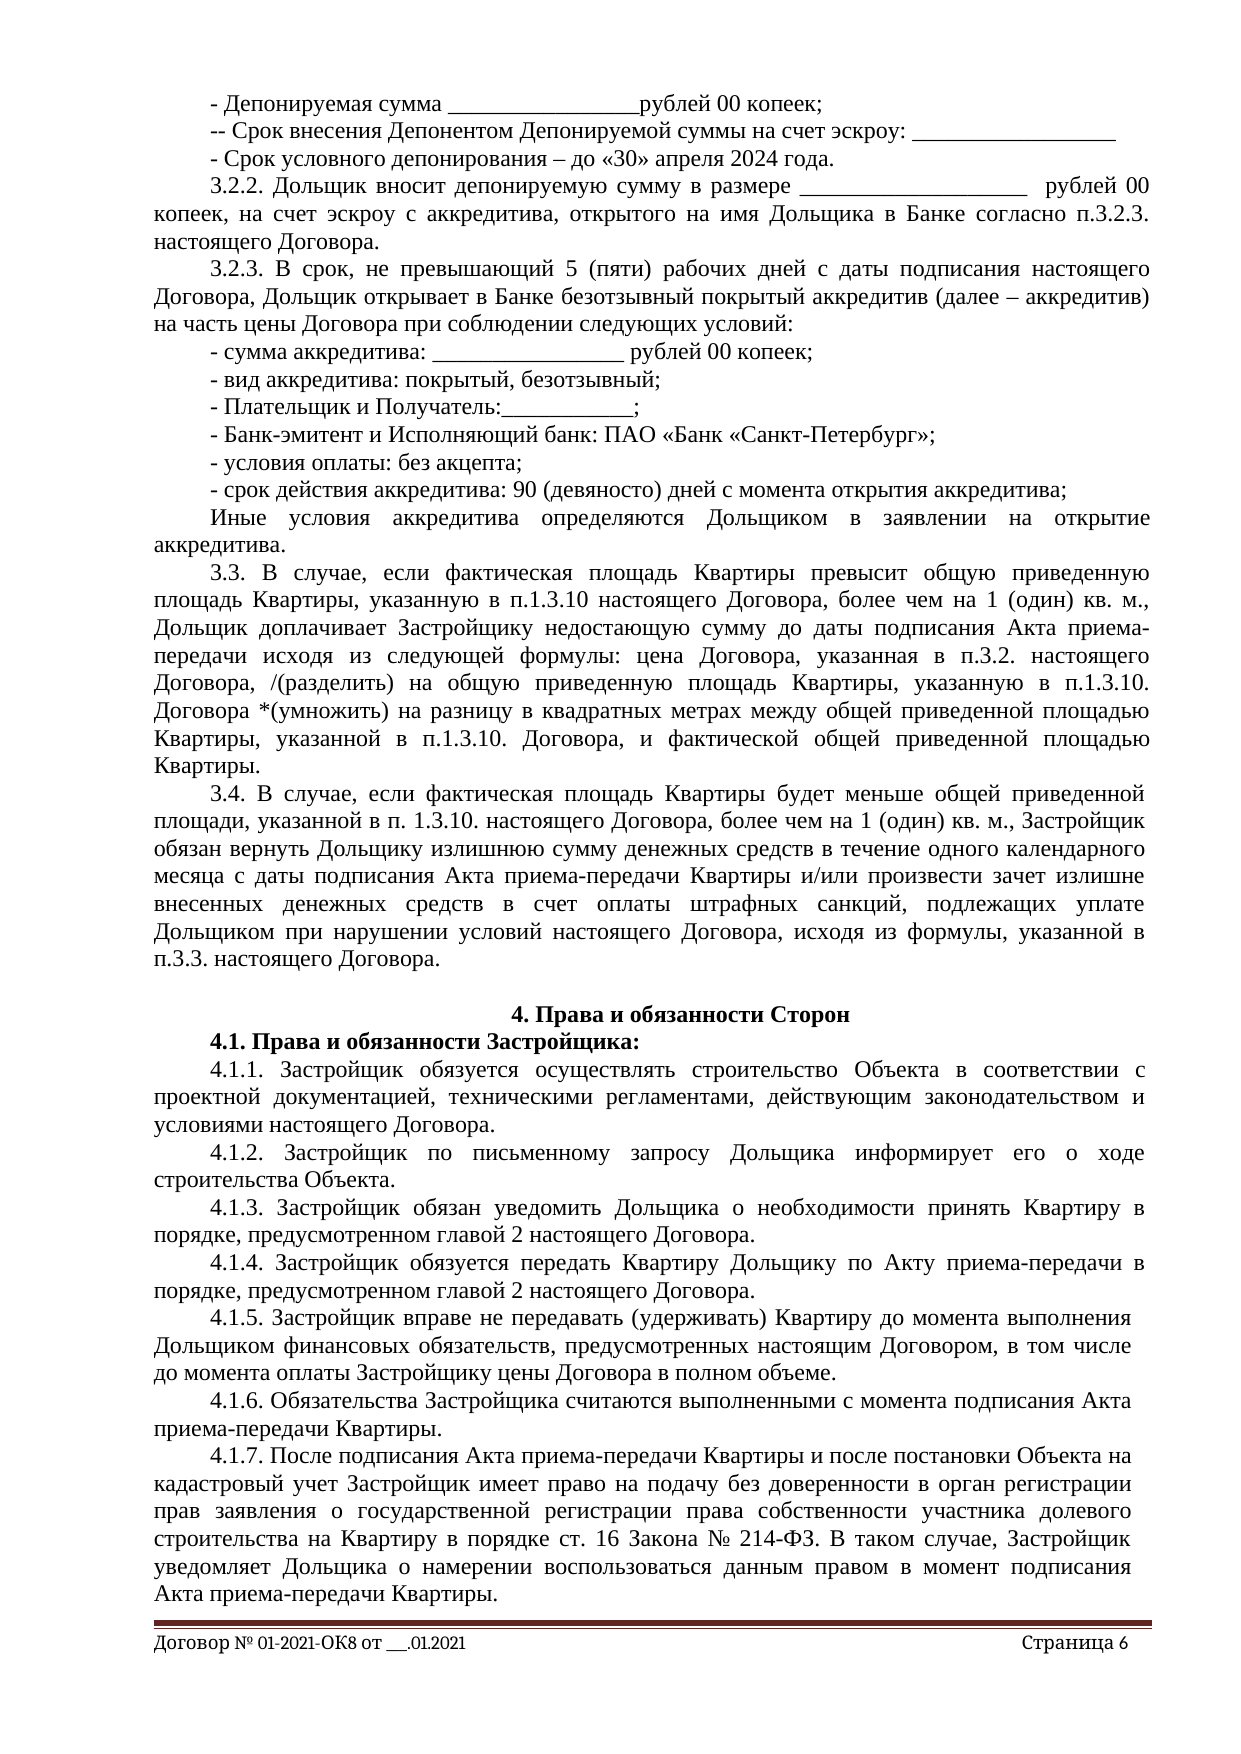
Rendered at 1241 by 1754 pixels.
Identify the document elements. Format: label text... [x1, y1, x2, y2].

text 4.1.6. Обязательства Застройщика считаются выполненными с момента подписания Акта приема-передачи Квартиры. [153, 1386, 1133, 1441]
text - Банк-эмитент и Исполняющий банк: ПАО «Банк «Санкт-Петербург»; [153, 420, 1152, 447]
text 4.1.3. Застройщик обязан уведомить Дольщика о необходимости принять Квартиру в порядке, предусмотренном главой 2 настоящего Договора. [153, 1193, 1146, 1248]
text - сумма аккредитива: ________________ рублей 00 копеек; [153, 337, 1152, 365]
text 4.1.4. Застройщик обязуется передать Квартиру Дольщику по Акту приема-передачи в порядке, предусмотренном главой 2 настоящего Договора. [153, 1248, 1146, 1303]
text 4.1.2. Застройщик по письменному запросу Дольщика информирует его о ходе строительства Объекта. [153, 1138, 1146, 1193]
text 4.1.7. После подписания Акта приема-передачи Квартиры и после постановки Объекта на кадастровый учет Застройщик имеет право на подачу без доверенности в орган регистрации прав заявления о государственной регистрации права собственности участника долевого строительства на Квартиру в порядке ст. 16 Закона № 214-ФЗ. В таком случае, Застройщик уведомляет Дольщика о намерении воспользоваться данным правом в момент подписания Акта приема-передачи Квартиры. [153, 1441, 1133, 1607]
text -- Срок внесения Депонентом Депонируемой суммы на счет эскроу: _________________ [153, 116, 1152, 144]
text 3.2.3. В срок, не превышающий 5 (пяти) рабочих дней с даты подписания настоящего Договора, Дольщик открывает в Банке безотзывный покрытый аккредитив (далее – аккредитив) на часть цены Договора при соблюдении следующих условий: [153, 254, 1152, 337]
text 4. Права и обязанности Сторон [153, 999, 1152, 1027]
text 3.4. В случае, если фактическая площадь Квартиры будет меньше общей приведенной площади, указанной в п. 1.3.10. настоящего Договора, более чем на 1 (один) кв. м., Застройщик обязан вернуть Дольщику излишнюю сумму денежных средств в течение одного календарного месяца с даты подписания Акта приема-передачи Квартиры и/или произвести зачет излишне внесенных денежных средств в счет оплаты штрафных санкций, подлежащих уплате Дольщиком при нарушении условий настоящего Договора, исходя из формулы, указанной в п.3.3. настоящего Договора. [153, 779, 1146, 972]
text - Срок условного депонирования – до «30» апреля 2024 года. [153, 144, 1152, 171]
text Иные условия аккредитива определяются Дольщиком в заявлении на открытие аккредитива. [153, 503, 1152, 558]
text - Депонируемая сумма ________________рублей 00 копеек; [153, 89, 1152, 116]
text 3.3. В случае, если фактическая площадь Квартиры превысит общую приведенную площадь Квартиры, указанную в п.1.3.10 настоящего Договора, более чем на 1 (один) кв. м., Дольщик доплачивает Застройщику недостающую сумму до даты подписания Акта приема-передачи исходя из следующей формулы: цена Договора, указанная в п.3.2. настоящего Договора, /(разделить) на общую приведенную площадь Квартиры, указанную в п.1.3.10. Договора *(умножить) на разницу в квадратных метрах между общей приведенной площадью Квартиры, указанной в п.1.3.10. Договора, и фактической общей приведенной площадью Квартиры. [153, 558, 1152, 779]
text 3.2.2. Дольщик вносит депонируемую сумму в размере ___________________ рублей 00 копеек, на счет эскроу с аккредитива, открытого на имя Дольщика в Банке согласно п.3.2.3. настоящего Договора. [153, 171, 1152, 254]
text - Плательщик и Получатель:___________; [153, 392, 1152, 420]
text 4.1.5. Застройщик вправе не передавать (удерживать) Квартиру до момента выполнения Дольщиком финансовых обязательств, предусмотренных настоящим Договором, в том числе до момента оплаты Застройщику цены Договора в полном объеме. [153, 1303, 1133, 1386]
text 4.1.1. Застройщик обязуется осуществлять строительство Объекта в соответствии с проектной документацией, техническими регламентами, действующим законодательством и условиями настоящего Договора. [153, 1055, 1146, 1138]
text - вид аккредитива: покрытый, безотзывный; [153, 365, 1152, 392]
text - срок действия аккредитива: 90 (девяносто) дней с момента открытия аккредитива; [153, 475, 1152, 503]
text 4.1. Права и обязанности Застройщика: [153, 1027, 1152, 1055]
text - условия оплаты: без акцепта; [153, 447, 1152, 475]
